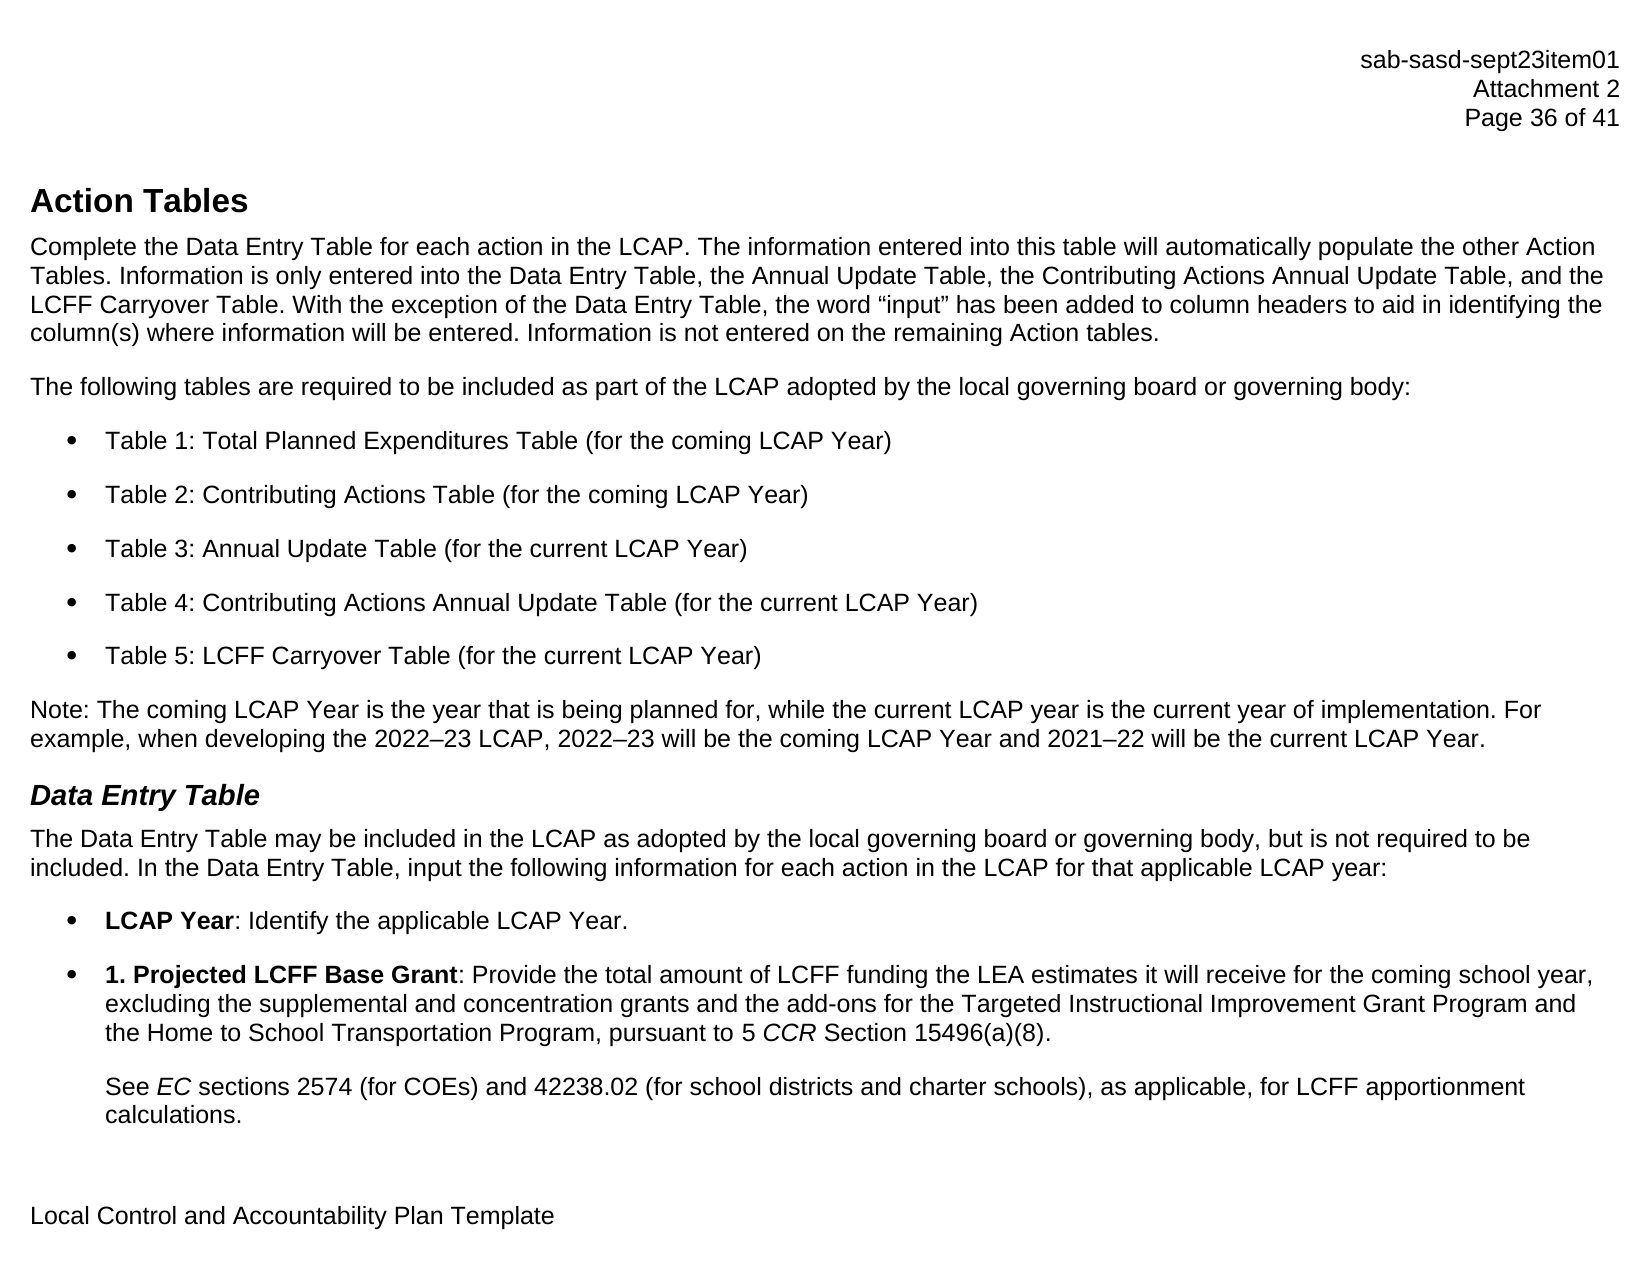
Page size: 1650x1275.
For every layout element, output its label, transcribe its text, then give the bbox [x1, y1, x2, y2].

text Complete the Data Entry Table for each action in the LCAP. The information entered into this table will automatically populate the other Action Tables. Information is only entered into the Data Entry Table, the Annual Update Table, the Contributing Actions Annual Update Table, and the LCFF Carryover Table. With the exception of the Data Entry Table, the word “input” has been added to column headers to aid in identifying the column(s) where information will be entered. Information is not entered on the remaining Action tables. [30, 232, 1620, 347]
subtitle Action Tables [30, 181, 1620, 220]
list 1. Projected LCFF Base Grant: Provide the total amount of LCFF funding the LEA estimates it will receive for the coming school year, excluding the supplemental and concentration grants and the add-ons for the Targeted Instructional Improvement Grant Program and the Home to School Transportation Program, pursuant to 5 CCR Section 15496(a)(8). [67, 960, 1620, 1046]
text Note: The coming LCAP Year is the year that is being planned for, while the current LCAP year is the current year of implementation. For example, when developing the 2022–23 LCAP, 2022–23 will be the coming LCAP Year and 2021–22 will be the current LCAP Year. [30, 695, 1620, 753]
list Table 4: Contributing Actions Annual Update Table (for the current LCAP Year) [67, 587, 1620, 616]
list Table 5: LCFF Carryover Table (for the current LCAP Year) [67, 641, 1620, 670]
subtitle Data Entry Table [30, 778, 1620, 811]
list LCAP Year: Identify the applicable LCAP Year. [67, 906, 1620, 935]
text The following tables are required to be included as part of the LCAP adopted by the local governing board or governing body: [30, 372, 1620, 401]
text See EC sections 2574 (for COEs) and 42238.02 (for school districts and charter schools), as applicable, for LCFF apportionment calculations. [105, 1071, 1620, 1129]
list Table 3: Annual Update Table (for the current LCAP Year) [67, 534, 1620, 562]
list Table 2: Contributing Actions Table (for the coming LCAP Year) [67, 480, 1620, 509]
list Table 1: Total Planned Expenditures Table (for the coming LCAP Year) [67, 426, 1620, 455]
text The Data Entry Table may be included in the LCAP as adopted by the local governing board or governing body, but is not required to be included. In the Data Entry Table, input the following information for each action in the LCAP for that applicable LCAP year: [30, 824, 1620, 881]
